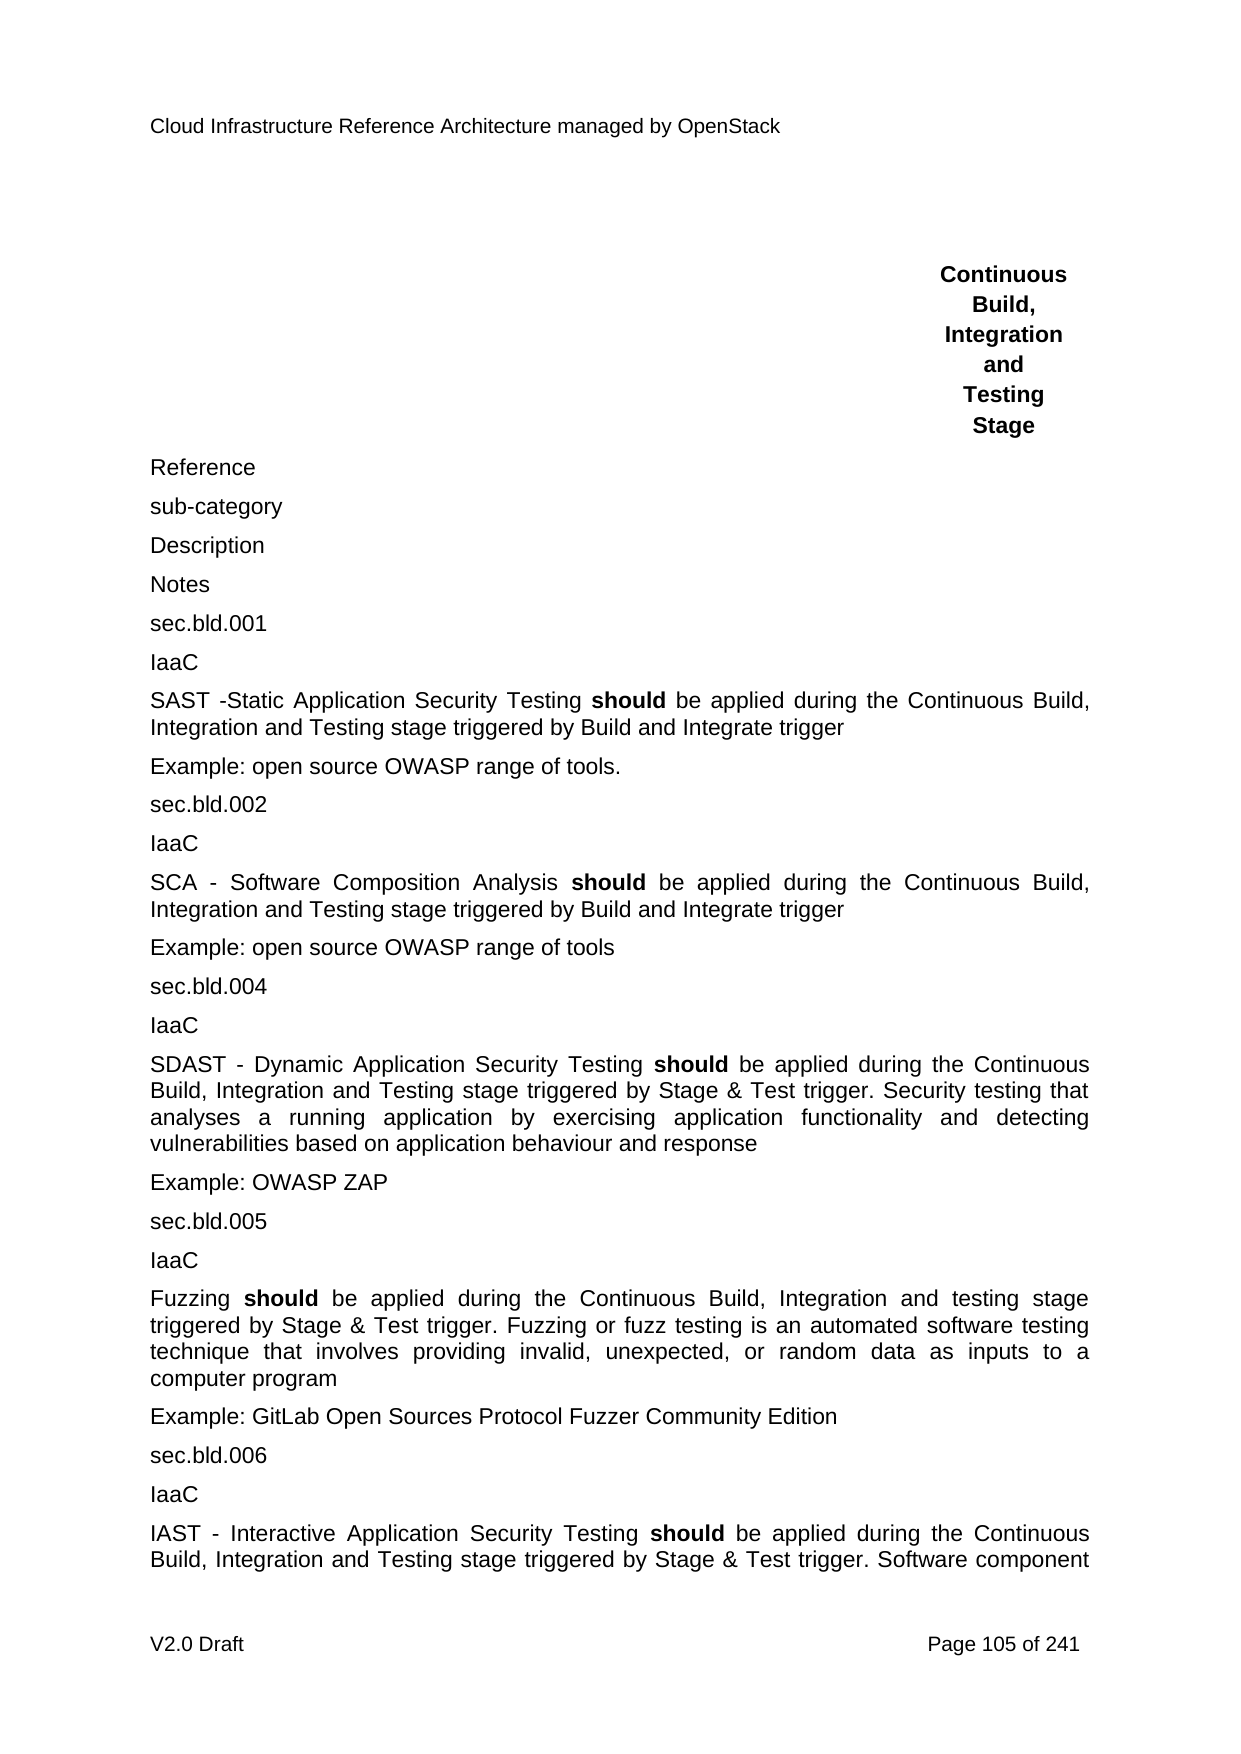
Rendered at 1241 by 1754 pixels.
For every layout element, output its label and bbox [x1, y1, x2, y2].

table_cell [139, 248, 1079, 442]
text [902, 261, 1068, 438]
